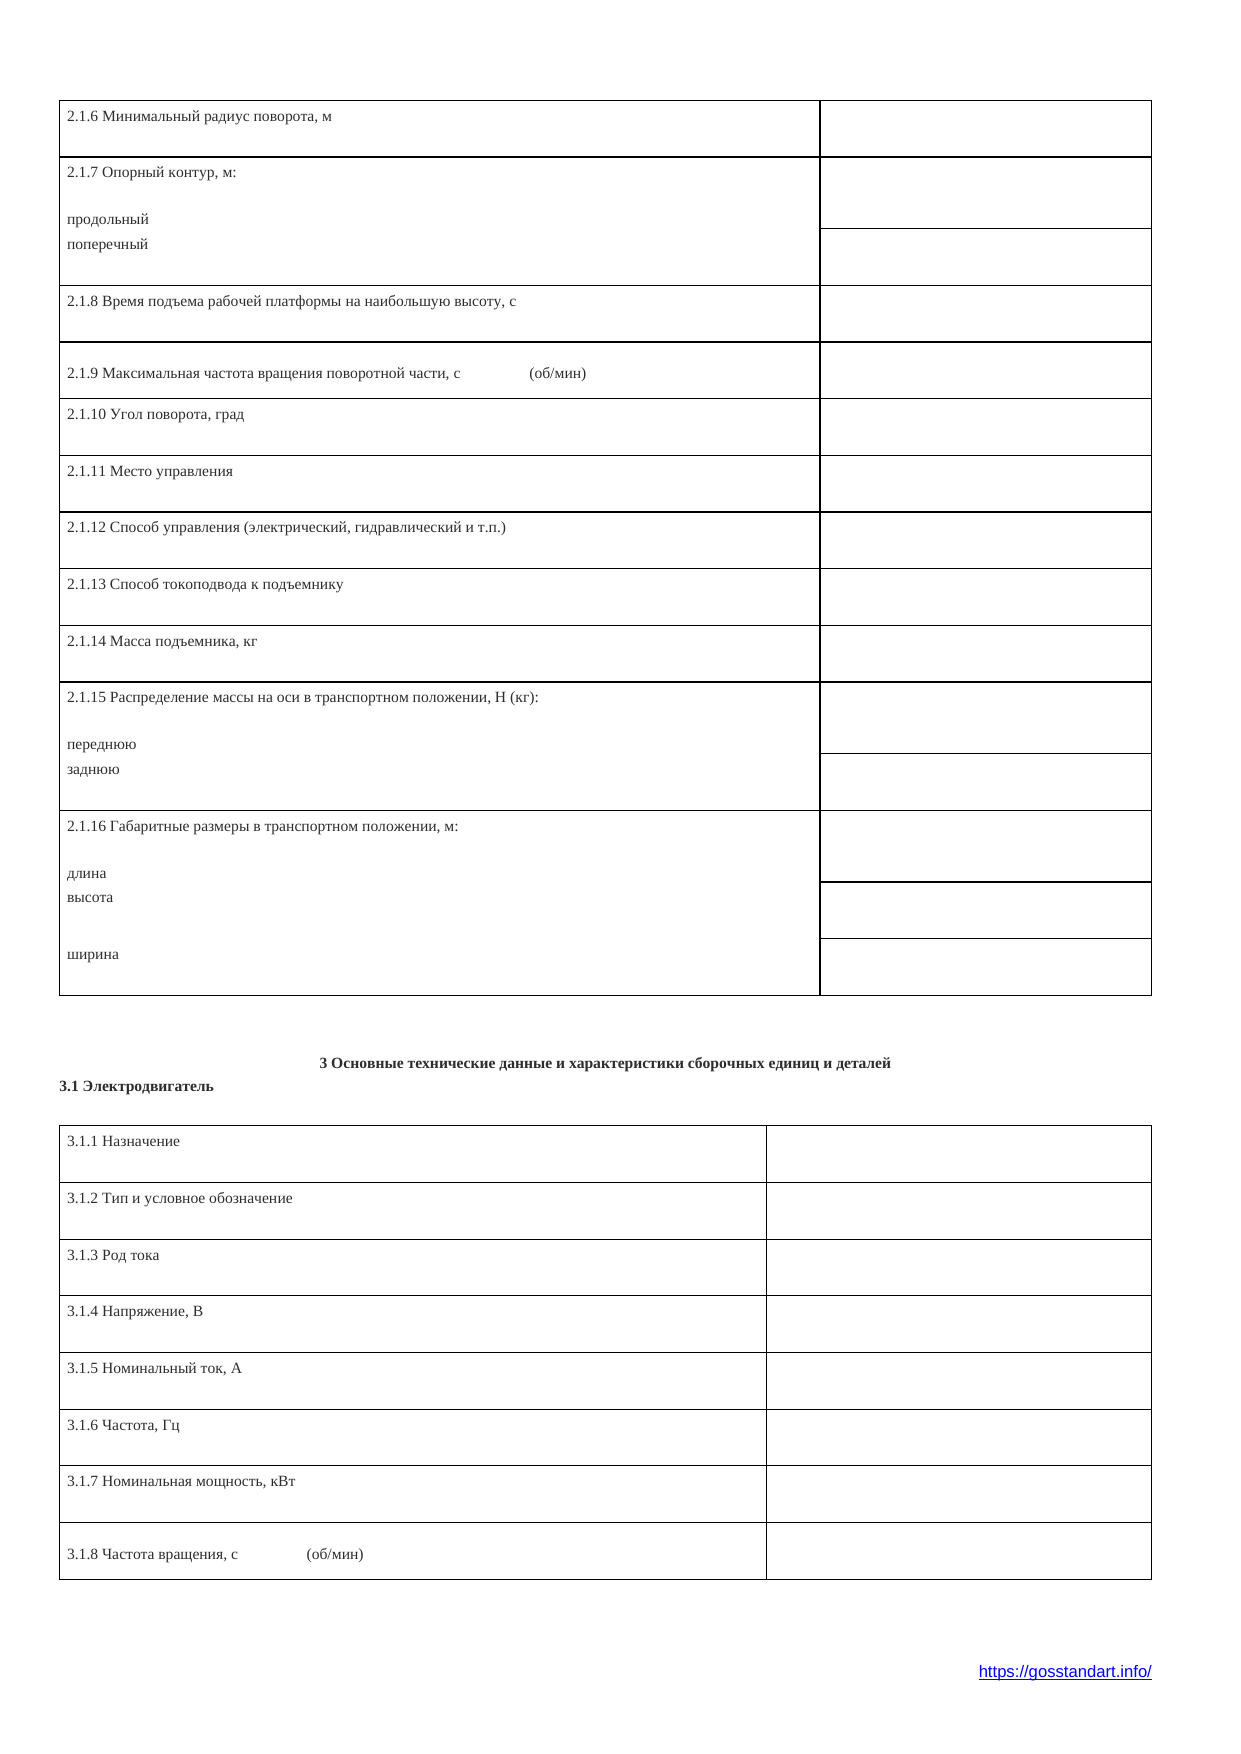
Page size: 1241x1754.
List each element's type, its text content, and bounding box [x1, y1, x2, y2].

table_cell [821, 286, 1151, 341]
table_cell 2.1.7 Опорный контур, м: продольный [60, 158, 819, 228]
table_cell [821, 754, 1151, 810]
table_cell [821, 229, 1151, 285]
table_cell 3.1.3 Род тока [60, 1240, 766, 1295]
table_cell 2.1.6 Минимальный радиус поворота, м [60, 101, 819, 156]
table_cell [821, 683, 1151, 753]
table_cell [767, 1183, 1151, 1239]
table_cell [821, 158, 1151, 228]
table_cell 2.1.13 Способ токоподвода к подъемнику [60, 569, 819, 625]
table_cell [821, 343, 1151, 398]
table_cell 2.1.8 Время подъема рабочей платформы на наибольшую высоту, с [60, 286, 819, 341]
table_cell 2.1.10 Угол поворота, град [60, 399, 819, 455]
table_cell [767, 1126, 1151, 1182]
table_cell 2.1.15 Распределение массы на оси в транспортном положении, Н (кг): переднюю [60, 683, 819, 753]
table_cell [767, 1410, 1151, 1465]
table_cell 2.1.14 Масса подъемника, кг [60, 626, 819, 681]
table_cell 3.1.2 Тип и условное обозначение [60, 1183, 766, 1239]
table_cell [821, 101, 1151, 156]
table_cell высота [60, 881, 819, 938]
table_cell [821, 399, 1151, 455]
table_cell [767, 1240, 1151, 1295]
table_cell заднюю [60, 753, 819, 810]
table_cell 3.1.7 Номинальная мощность, кВт [60, 1466, 766, 1522]
table_cell [821, 456, 1151, 511]
text 3 Основные технические данные и характеристики сборочных единиц и деталей [59, 1048, 1152, 1072]
table_cell 3.1.5 Номинальный ток, А [60, 1353, 766, 1409]
table_cell 2.1.16 Габаритные размеры в транспортном положении, м: длина [60, 811, 819, 881]
table_cell [821, 939, 1151, 995]
table_cell ширина [60, 938, 819, 995]
table_cell 3.1.8 Частота вращения, с (об/мин) [60, 1523, 766, 1579]
table_cell [821, 569, 1151, 625]
table_cell [767, 1296, 1151, 1352]
table_cell [767, 1466, 1151, 1522]
table_cell 3.1.1 Назначение [60, 1126, 766, 1182]
table_cell 3.1.6 Частота, Гц [60, 1410, 766, 1465]
text 3.1 Электродвигатель [59, 1072, 1152, 1124]
table_cell [767, 1353, 1151, 1409]
table_cell 3.1.4 Напряжение, В [60, 1296, 766, 1352]
table_cell [821, 883, 1151, 938]
table_cell [767, 1523, 1151, 1579]
table_cell [821, 811, 1151, 881]
table_cell [821, 626, 1151, 681]
table_cell [821, 513, 1151, 568]
table_cell 2.1.9 Максимальная частота вращения поворотной части, с (об/мин) [60, 343, 819, 398]
table_cell 2.1.12 Способ управления (электрический, гидравлический и т.п.) [60, 513, 819, 568]
table_cell поперечный [60, 228, 819, 285]
table_cell 2.1.11 Место управления [60, 456, 819, 511]
